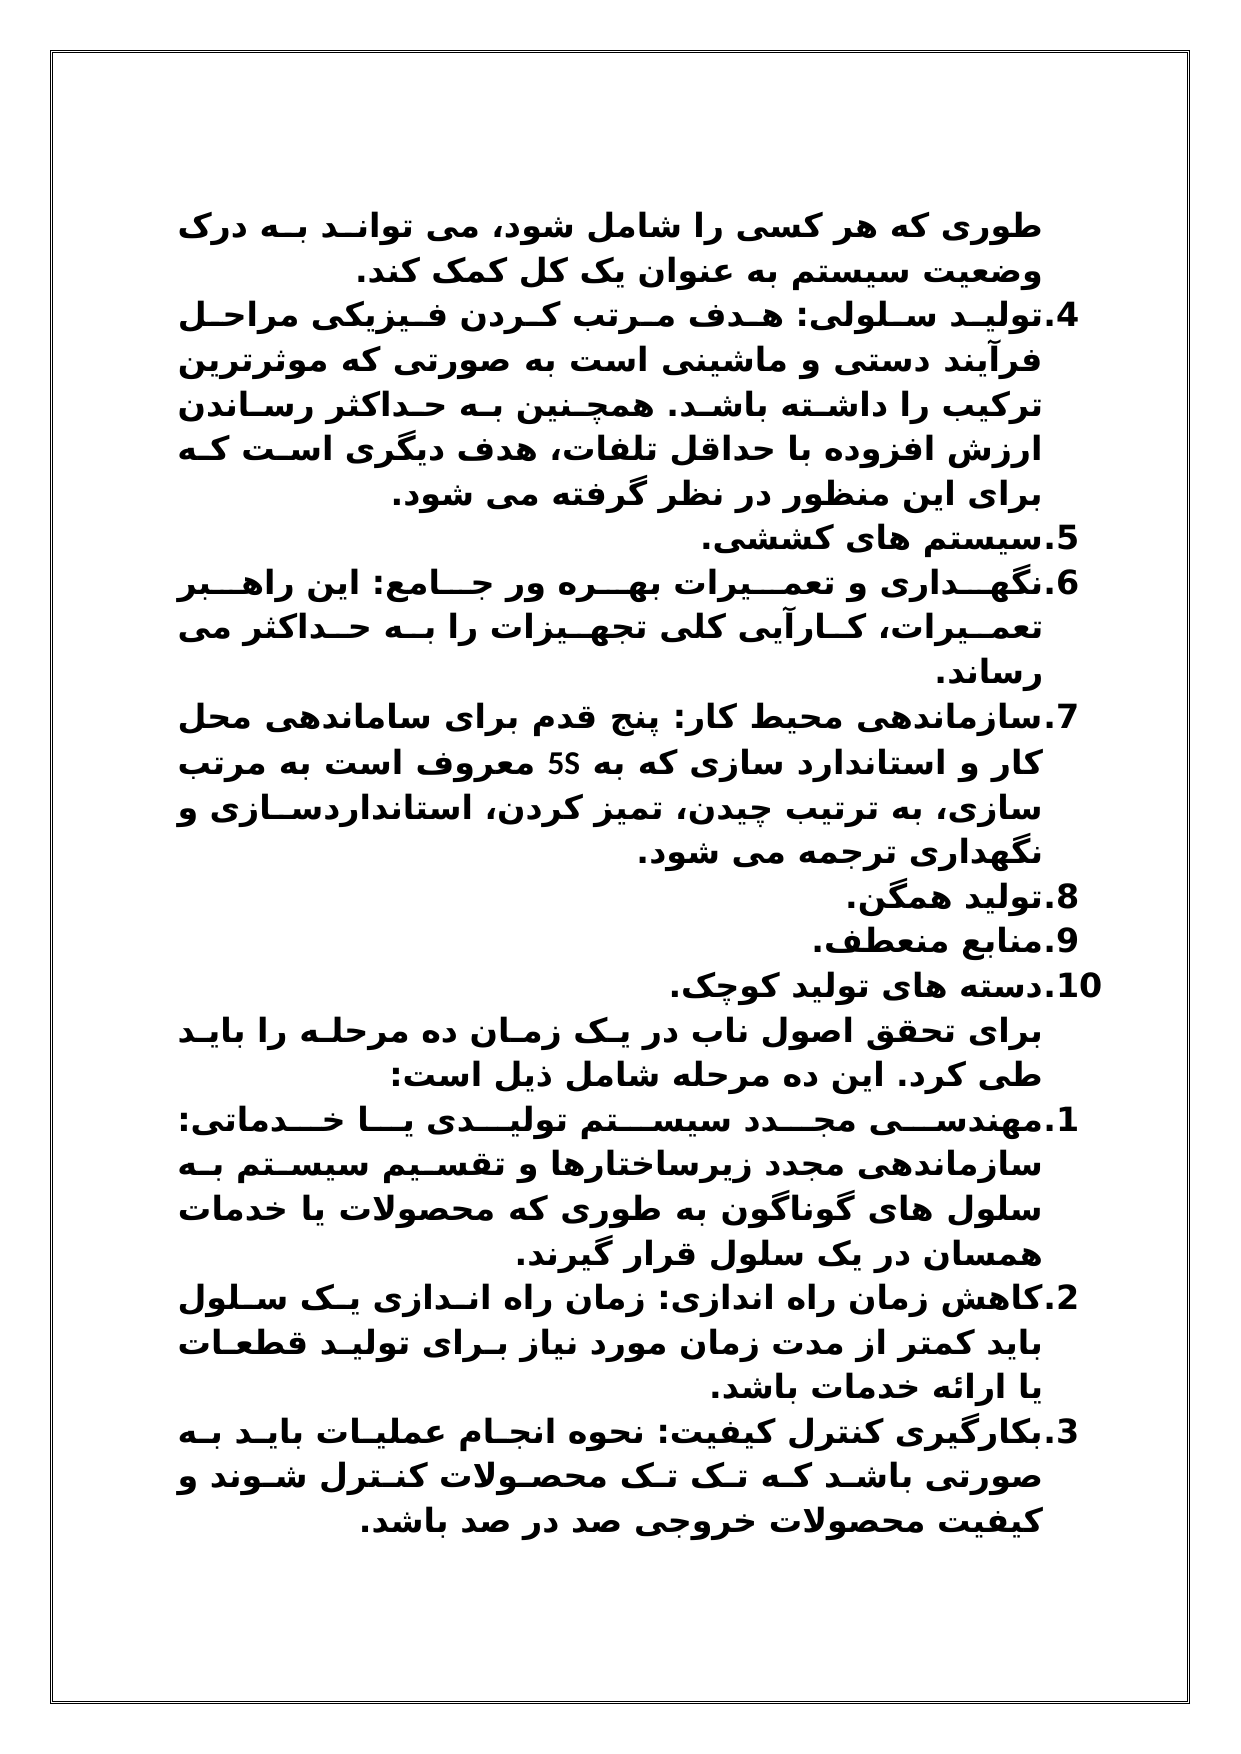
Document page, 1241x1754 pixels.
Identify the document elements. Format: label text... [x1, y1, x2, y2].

list دسته های تولید کوچک. [177, 967, 1043, 1005]
list تولید سلولی: هدف مرتب کردن فیزیکی مراحل فرآیند دستی و ماشینی است به صورتی که موثرترین ترکیب را داشته باشد. همچنین به حداکثر رساندن ارزش افزوده با حداقل تلفات، هدف دیگری است که برای این منظور در نظر گرفته می شود. [177, 296, 1043, 513]
list تولید همگن. [177, 877, 1043, 916]
list مهندسی مجدد سیستم تولیدی یا خدماتی: سازماندهی مجدد زیرساختارها و تقسیم سیستم به سلول های گوناگون به طوری که محصولات یا خدمات همسان در یک سلول قرار گیرند. [177, 1100, 1043, 1273]
list کاهش زمان راه اندازی: زمان راه اندازی یک سلول باید کمتر از مدت زمان مورد نیاز برای تولید قطعات یا ارائه خدمات باشد. [177, 1279, 1043, 1407]
list سازماندهی محیط کار: پنج قدم برای ساماندهی محل کار و استاندارد سازی که به 5S معروف است به مرتب سازی، به ترتیب چیدن، تمیز کردن، استانداردسازی و نگهداری ترجمه می شود. [177, 697, 1043, 872]
list سیستم های کششی. [177, 519, 1043, 558]
list نگهداری و تعمیرات بهره ور جامع: این راهبر تعمیرات، کارآیی کلی تجهیزات را به حداکثر می رساند. [177, 563, 1043, 691]
list بکارگیری کنترل کیفیت: نحوه انجام عملیات باید به صورتی باشد که تک تک محصولات کنترل شوند و کیفیت محصولات خروجی صد در صد باشد. [177, 1412, 1043, 1540]
list برای تحقق اصول ناب در یک زمان ده مرحله را باید طی کرد. این ده مرحله شامل ذیل است: [177, 1011, 1043, 1094]
list منابع منعطف. [177, 922, 1043, 961]
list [177, 207, 1043, 290]
